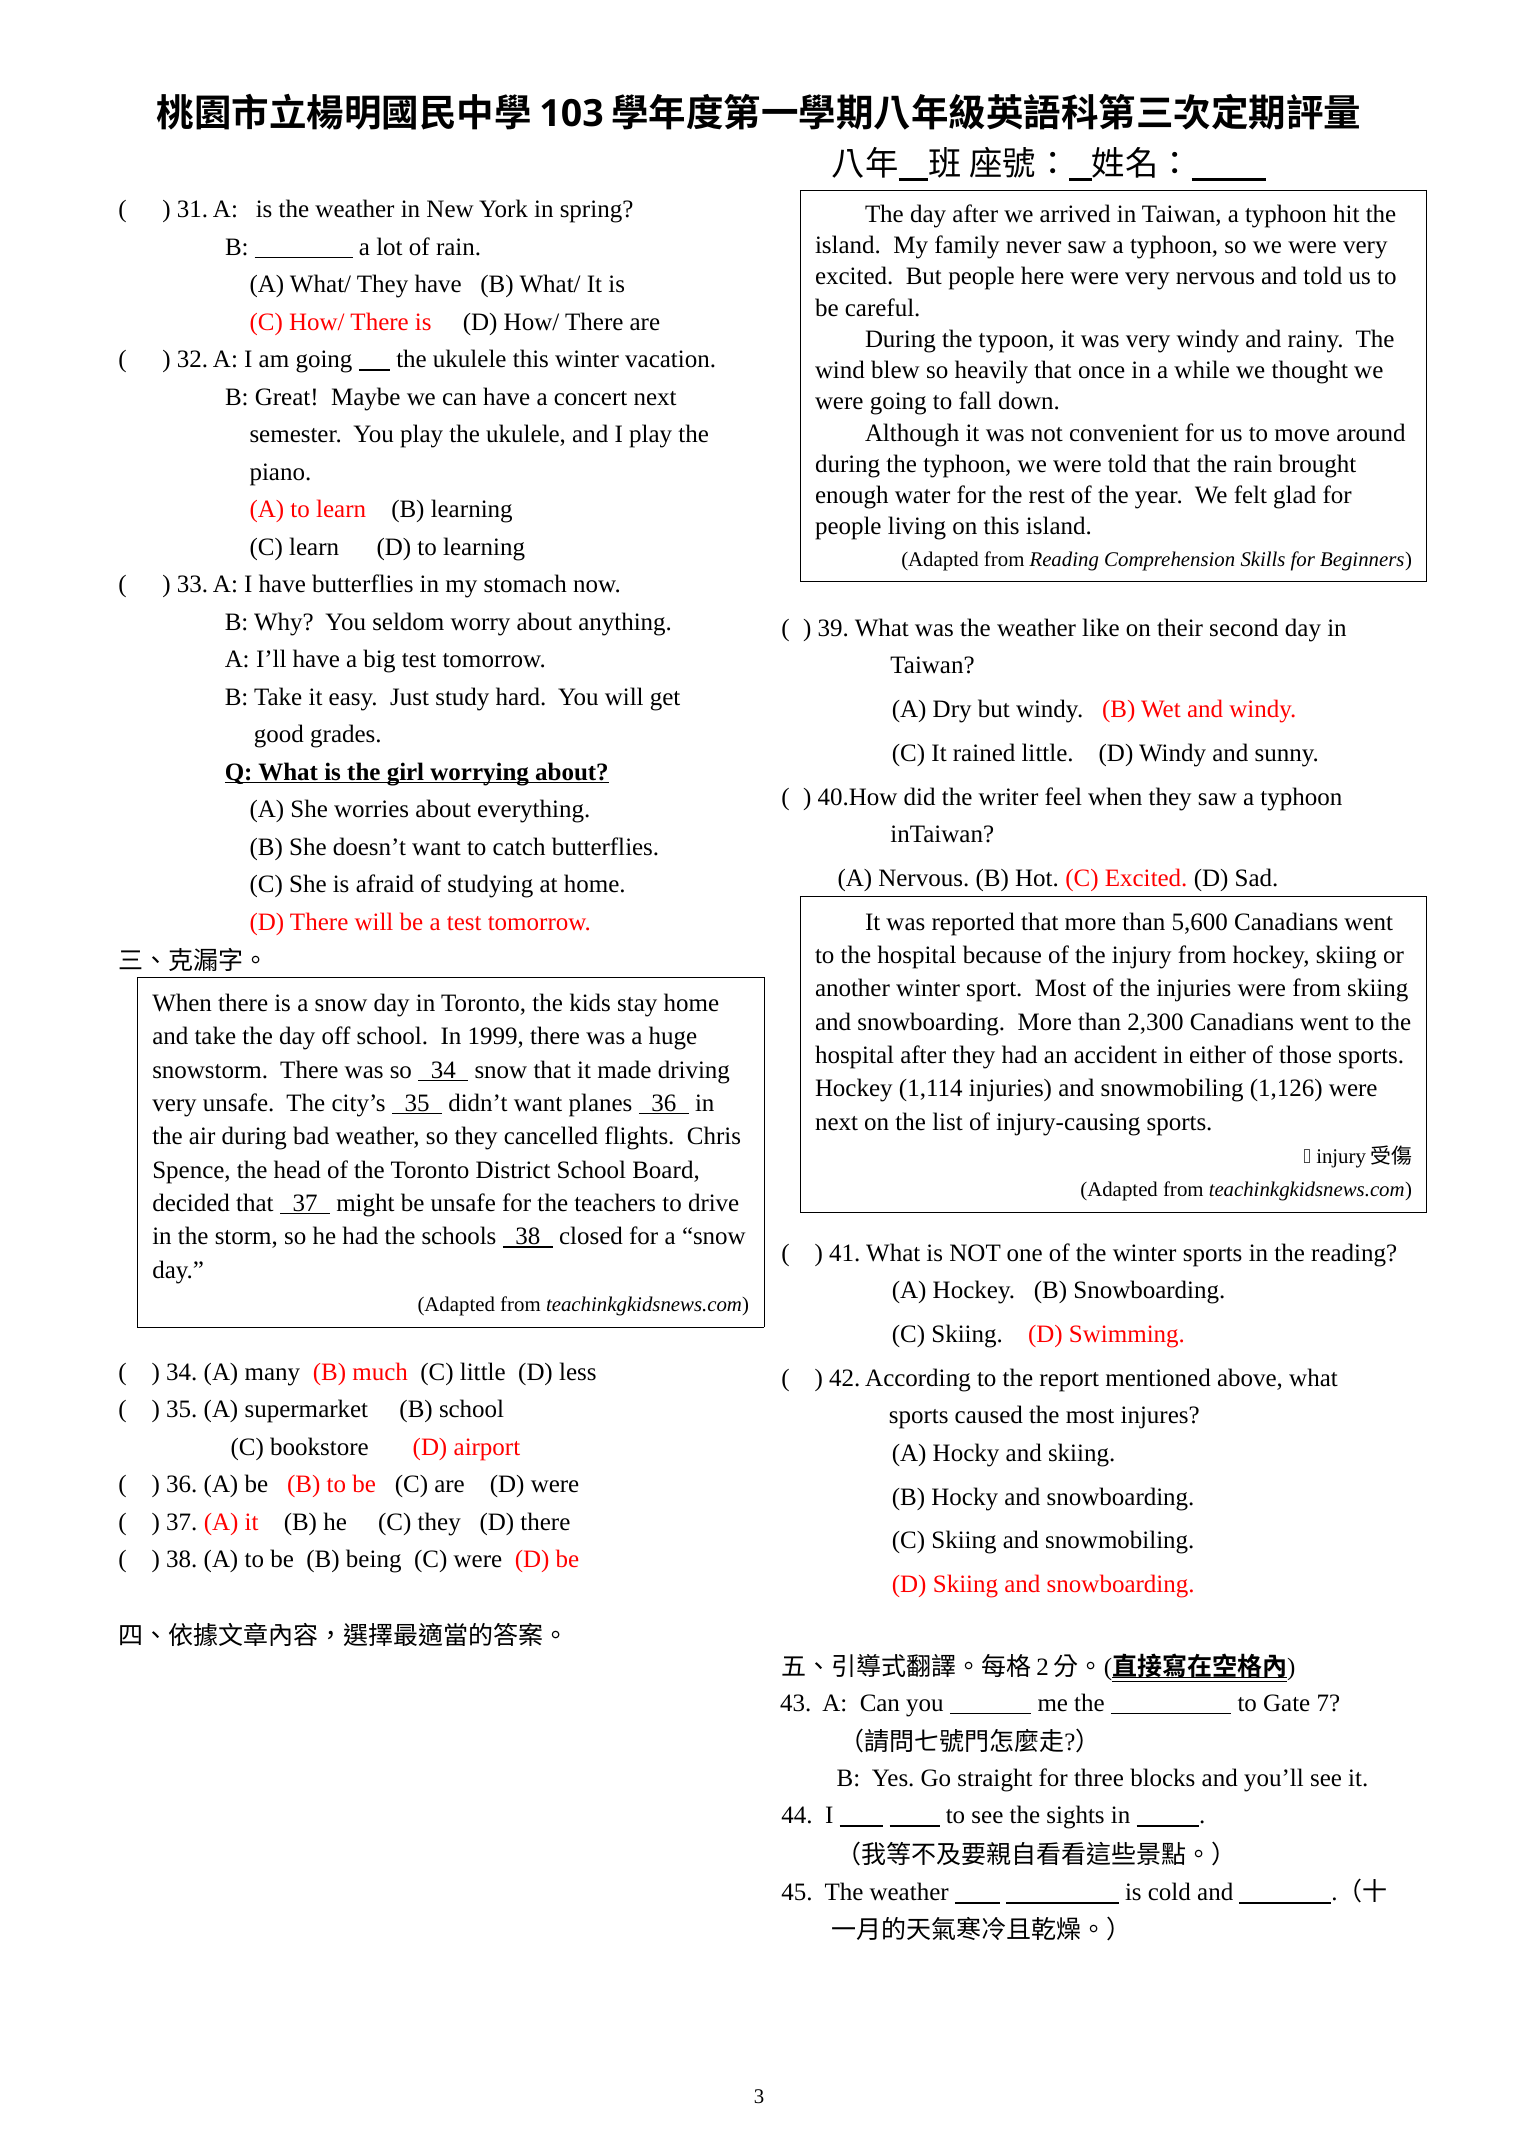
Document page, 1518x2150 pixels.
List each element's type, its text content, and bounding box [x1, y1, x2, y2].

text B: Great! Maybe we can have a concert next semester. You play the ukulele, and I play the piano. [224, 377, 737, 490]
text (C) learn (D) to learning [118, 527, 737, 565]
text (A) She worries about everything. [118, 790, 737, 827]
text ( B ) 33. A: I have butterflies in my stomach now. [118, 565, 737, 602]
text (C) She is afraid of studying at home. [118, 865, 737, 902]
text 五、引導式翻譯。每格2分。(直接寫在空格內) [781, 1646, 1399, 1683]
text (A) What/ They have (B) What/ It is [118, 265, 737, 302]
text B: Take it easy. Just study hard. You will get good grades. [118, 677, 737, 752]
text B: Yes. Go straight for three blocks and you’ll see it. [836, 1758, 1399, 1796]
text (C) It rained little. (D) Windy and sunny. [781, 733, 1399, 771]
text (C) Skiing. (D) Swimming. [781, 1315, 1399, 1352]
text ( ) 35. (A) supermarket (B) school (C) bookstore (D) airport [118, 1390, 737, 1465]
text ( ) 38. (A) to be (B) being (C) were (D) be [118, 1540, 737, 1577]
text ( B ) 31. A: is the weather in New York in spring? [118, 190, 737, 227]
text (A) Hockey. (B) Snowboarding. [781, 1271, 1399, 1308]
text (C) Skiing and snowmobiling. [781, 1521, 1399, 1558]
text (D) Skiing and snowboarding. [781, 1565, 1399, 1602]
text (B) Hocky and snowboarding. [781, 1477, 1399, 1515]
text ( ) 34. (A) many (B) much (C) little (D) less [118, 1352, 737, 1390]
text 三、克漏字。 [118, 940, 737, 977]
text (A) Dry but windy. (B) Wet and windy. [781, 690, 1399, 727]
text 45. The weather is cold and .（十一月的天氣寒冷且乾燥。） [781, 1871, 1399, 1946]
text ( ) 42. According to the report mentioned above, what sports caused the most injures? [781, 1358, 1399, 1433]
text ( ) 40.How did the writer feel when they saw a typhoon inTaiwan? [781, 777, 1399, 852]
text B: Why? You seldom worry about anything. [118, 602, 737, 640]
text ( ) 37. (A) it (B) he (C) they (D) there [118, 1502, 737, 1540]
text B: a lot of rain. [224, 227, 737, 265]
text (D) There will be a test tomorrow. [118, 902, 737, 940]
text (A) Hocky and skiing. [781, 1433, 1399, 1471]
text 43. A: Can you me the to Gate 7? （請問七號門怎麼走?） [780, 1683, 1399, 1758]
text (B) She doesn’t want to catch butterflies. [118, 827, 737, 865]
text (A) to learn (B) learning [118, 490, 737, 527]
text ( B ) 32. A: I am going the ukulele this winter vacation. [118, 340, 737, 377]
text 44. I to see the sights in . （我等不及要親自看看這些景點。） [781, 1796, 1399, 1871]
text (C) How/ There is (D) How/ There are [118, 302, 737, 340]
text (A) Nervous. (B) Hot. (C) Excited. (D) Sad. [781, 858, 1399, 896]
text Q: What is the girl worrying about? [118, 752, 737, 790]
text ( ) 36. (A) be (B) to be (C) are (D) were [118, 1465, 737, 1502]
text ( ) 39. What was the weather like on their second day in Taiwan? [781, 608, 1399, 683]
text 四、依據文章內容，選擇最適當的答案。 [118, 1615, 737, 1652]
text A: I’ll have a big test tomorrow. [118, 640, 737, 677]
text ( ) 41. What is NOT one of the winter sports in the reading? [781, 1233, 1399, 1271]
